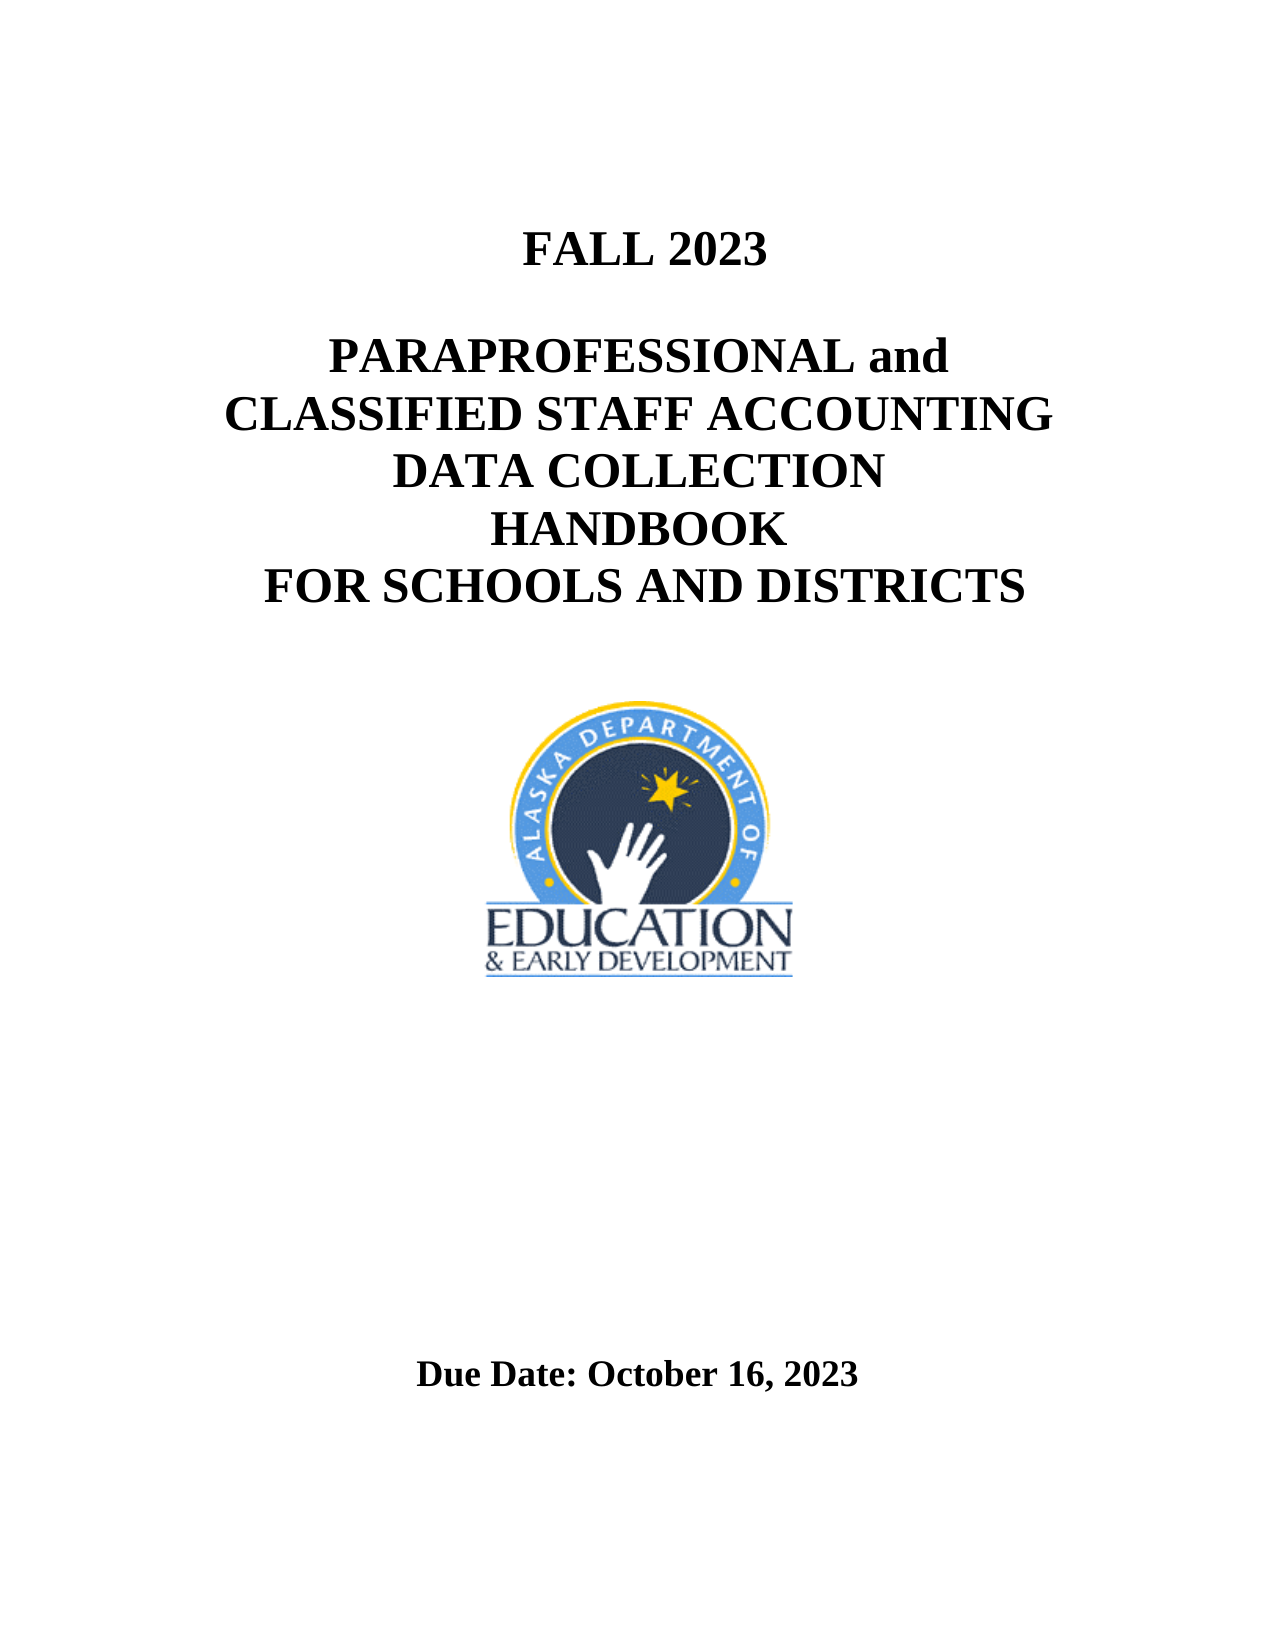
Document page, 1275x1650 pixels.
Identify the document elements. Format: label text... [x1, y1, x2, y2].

title FALL 2023 [150, 219, 1140, 276]
text Due Date: October 16, 2023 [75, 1351, 1200, 1394]
title PARAPROFESSIONAL and CLASSIFIED STAFF ACCOUNTING DATA COLLECTION HANDBOOK FOR SCHOOLS AND DISTRICTS [150, 326, 1140, 614]
picture [482, 701, 793, 977]
